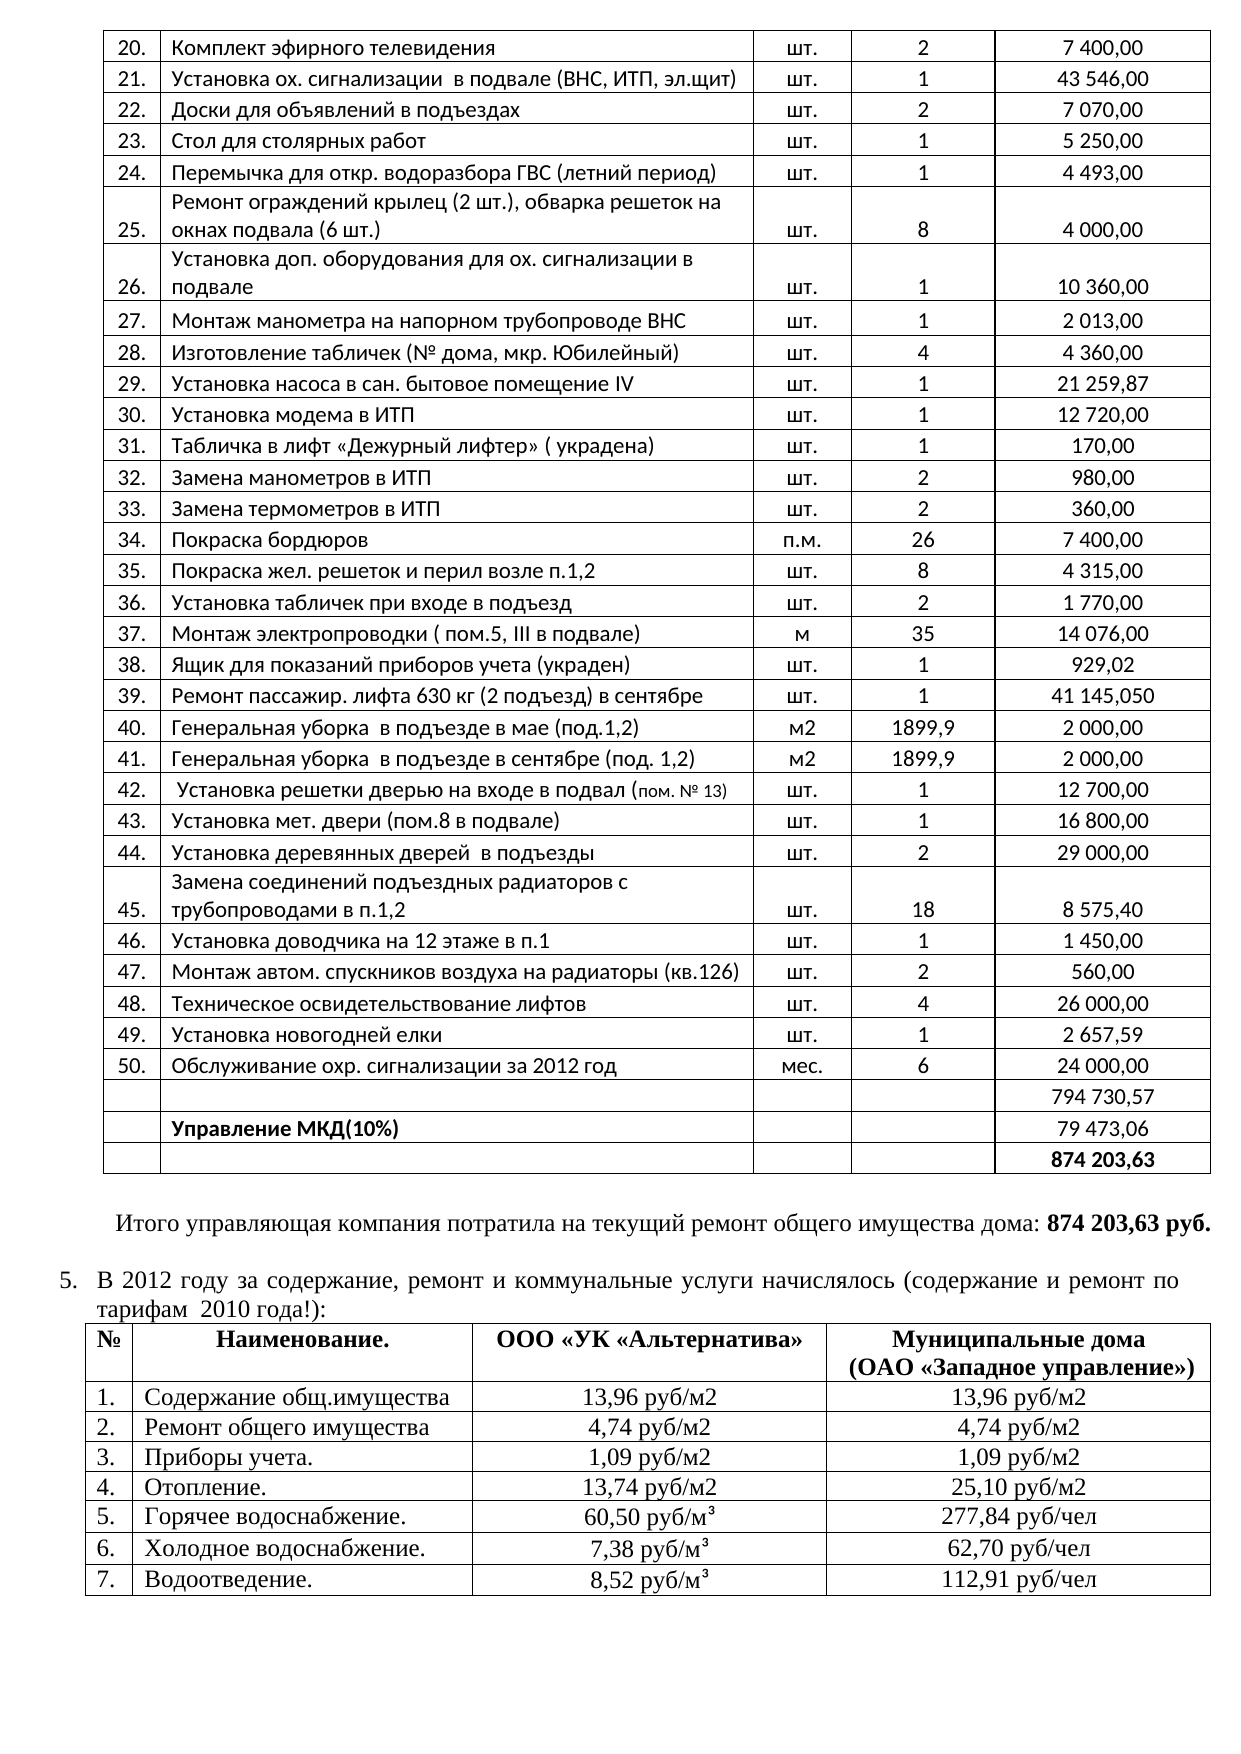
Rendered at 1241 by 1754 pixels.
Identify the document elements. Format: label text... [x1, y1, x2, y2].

table_cell 1 [852, 680, 994, 710]
table_cell 26 000,00 [996, 987, 1210, 1017]
table_cell шт. [754, 680, 851, 710]
table_cell 2 [852, 586, 994, 616]
table_cell Содержание общ.имущества [133, 1382, 472, 1411]
table_cell Покраска бордюров [161, 523, 753, 553]
table_cell 28. [104, 336, 160, 366]
table_cell Монтаж автом. спускников воздуха на радиаторы (кв.126) [161, 955, 753, 986]
table_cell 39. [104, 680, 160, 710]
table_cell шт. [754, 187, 851, 243]
table_cell 21 259,87 [996, 367, 1210, 397]
table_cell 929,02 [996, 648, 1210, 678]
table_cell Холодное водоснабжение. [133, 1533, 472, 1563]
table_cell 45. [104, 867, 160, 923]
table_cell 8 575,40 [996, 867, 1210, 923]
table_cell 2 000,00 [996, 742, 1210, 772]
table_cell 49. [104, 1018, 160, 1048]
table_cell 44. [104, 836, 160, 866]
list В 2012 году за содержание, ремонт и коммунальные услуги начислялось (содержание и ремонт по тарифам 2010 года!): [59, 1265, 1181, 1323]
table_cell шт. [754, 648, 851, 678]
table_cell Генеральная уборка в подъезде в сентябре (под. 1,2) [161, 742, 753, 772]
table_cell 3. [86, 1442, 132, 1471]
table_cell 6. [86, 1533, 132, 1563]
table_cell шт. [754, 124, 851, 154]
table_cell 13,96 руб/м2 [827, 1382, 1210, 1411]
table_cell 4 315,00 [996, 555, 1210, 585]
table_cell шт. [754, 586, 851, 616]
table_cell 8,52 руб/м³ [473, 1565, 826, 1595]
table_cell 7 400,00 [996, 31, 1210, 61]
table_cell 1 [852, 156, 994, 186]
table_cell Табличка в лифт «Дежурный лифтер» ( украдена) [161, 430, 753, 460]
table_cell 43 546,00 [996, 62, 1210, 92]
table_cell шт. [754, 955, 851, 986]
table_cell шт. [754, 336, 851, 366]
table_cell 13,74 руб/м2 [473, 1472, 826, 1500]
table_cell 1 [852, 244, 994, 300]
table_cell 1899,9 [852, 711, 994, 741]
table_cell [754, 1112, 851, 1142]
table_cell 5 250,00 [996, 124, 1210, 154]
table_cell Комплект эфирного телевидения [161, 31, 753, 61]
table_cell 1 [852, 62, 994, 92]
table_cell 1899,9 [852, 742, 994, 772]
table_cell 7,38 руб/м³ [473, 1533, 826, 1563]
table_cell 6 [852, 1049, 994, 1079]
table_cell Замена термометров в ИТП [161, 492, 753, 522]
table_cell шт. [754, 805, 851, 835]
table_cell п.м. [754, 523, 851, 553]
table_cell 2 657,59 [996, 1018, 1210, 1048]
table_cell Водоотведение. [133, 1565, 472, 1595]
table_cell 5. [86, 1501, 132, 1532]
table_cell 42. [104, 773, 160, 803]
table_cell шт. [754, 31, 851, 61]
table_cell 2 [852, 492, 994, 522]
table_cell 25. [104, 187, 160, 243]
table_cell 37. [104, 617, 160, 647]
table_cell 2 [852, 31, 994, 61]
table_cell м2 [754, 711, 851, 741]
table_cell шт. [754, 773, 851, 803]
table_cell 2 [852, 836, 994, 866]
table_cell [852, 1112, 994, 1142]
table_cell шт. [754, 62, 851, 92]
table_cell 1,09 руб/м2 [827, 1442, 1210, 1471]
table_cell 170,00 [996, 430, 1210, 460]
table_cell шт. [754, 987, 851, 1017]
table_cell м2 [754, 742, 851, 772]
table_cell Монтаж манометра на напорном трубопроводе ВНС [161, 301, 753, 335]
table_cell шт. [754, 924, 851, 954]
table_cell шт. [754, 244, 851, 300]
table_cell 4. [86, 1472, 132, 1500]
table_cell 4,74 руб/м2 [473, 1412, 826, 1441]
table_cell шт. [754, 367, 851, 397]
table_cell 12 720,00 [996, 398, 1210, 428]
table_cell 25,10 руб/м2 [827, 1472, 1210, 1500]
table_header № [86, 1324, 132, 1381]
table_cell Ремонт ограждений крылец (2 шт.), обварка решеток на окнах подвала (6 шт.) [161, 187, 753, 243]
table_cell 50. [104, 1049, 160, 1079]
table_cell шт. [754, 1018, 851, 1048]
table_cell Монтаж электропроводки ( пом.5, III в подвале) [161, 617, 753, 647]
table_cell 2. [86, 1412, 132, 1441]
table_cell шт. [754, 492, 851, 522]
table_cell 1 [852, 805, 994, 835]
table_cell Управление МКД(10%) [161, 1112, 753, 1142]
table_cell Установка решетки дверью на входе в подвал (пом. № 13) [161, 773, 753, 803]
table_cell Установка модема в ИТП [161, 398, 753, 428]
table_cell 4 493,00 [996, 156, 1210, 186]
table_cell 27. [104, 301, 160, 335]
table_cell Установка доп. оборудования для ох. сигнализации в подвале [161, 244, 753, 300]
table_cell 277,84 руб/чел [827, 1501, 1210, 1532]
table_cell 1 [852, 398, 994, 428]
table_cell Установка табличек при входе в подъезд [161, 586, 753, 616]
table_cell мес. [754, 1049, 851, 1079]
table_cell шт. [754, 461, 851, 491]
table_cell 26 [852, 523, 994, 553]
table_cell 1 450,00 [996, 924, 1210, 954]
table_cell 24. [104, 156, 160, 186]
table_cell Обслуживание охр. сигнализации за 2012 год [161, 1049, 753, 1079]
table_cell 13,96 руб/м2 [473, 1382, 826, 1411]
table_header ООО «УК «Альтернатива» [473, 1324, 826, 1381]
table_cell 43. [104, 805, 160, 835]
table_cell [104, 1112, 160, 1142]
table_cell 20. [104, 31, 160, 61]
table_cell [754, 1080, 851, 1111]
table_cell Замена соединений подъездных радиаторов с трубопроводами в п.1,2 [161, 867, 753, 923]
table_cell шт. [754, 430, 851, 460]
table_cell 12 700,00 [996, 773, 1210, 803]
table_cell Перемычка для откр. водоразбора ГВС (летний период) [161, 156, 753, 186]
table_cell 22. [104, 93, 160, 123]
table_cell Установка мет. двери (пом.8 в подвале) [161, 805, 753, 835]
table_cell 1 [852, 648, 994, 678]
text Итого управляющая компания потратила на текущий ремонт общего имущества дома: 874 203,63 руб. [44, 1208, 1211, 1236]
table_cell 29. [104, 367, 160, 397]
table_cell шт. [754, 156, 851, 186]
table_cell 47. [104, 955, 160, 986]
table_cell Установка деревянных дверей в подъезды [161, 836, 753, 866]
table_cell м [754, 617, 851, 647]
table_cell 24 000,00 [996, 1049, 1210, 1079]
table_cell [161, 1080, 753, 1111]
table_cell Горячее водоснабжение. [133, 1501, 472, 1532]
table_cell 112,91 руб/чел [827, 1565, 1210, 1595]
table_cell 34. [104, 523, 160, 553]
table_cell 26. [104, 244, 160, 300]
table_cell 40. [104, 711, 160, 741]
table_cell 560,00 [996, 955, 1210, 986]
table_cell 4 [852, 987, 994, 1017]
table_cell Отопление. [133, 1472, 472, 1500]
table_cell Изготовление табличек (№ дома, мкр. Юбилейный) [161, 336, 753, 366]
table_cell 1 [852, 124, 994, 154]
table_cell 794 730,57 [996, 1080, 1210, 1111]
table_cell 2 013,00 [996, 301, 1210, 335]
table_cell 1 [852, 924, 994, 954]
table_cell шт. [754, 301, 851, 335]
table_header Муниципальные дома (ОАО «Западное управление») [827, 1324, 1210, 1381]
table_cell 16 800,00 [996, 805, 1210, 835]
table_cell 33. [104, 492, 160, 522]
table_cell 35 [852, 617, 994, 647]
table_cell 35. [104, 555, 160, 585]
table_cell шт. [754, 398, 851, 428]
table_cell [852, 1080, 994, 1111]
table_cell 1 [852, 367, 994, 397]
table_cell Замена манометров в ИТП [161, 461, 753, 491]
table_cell [754, 1143, 851, 1173]
table_cell 2 [852, 93, 994, 123]
table_cell Ремонт пассажир. лифта 630 кг (2 подъезд) в сентябре [161, 680, 753, 710]
table_cell 18 [852, 867, 994, 923]
table_cell 31. [104, 430, 160, 460]
table_cell 36. [104, 586, 160, 616]
table_cell 1 [852, 430, 994, 460]
table_cell Установка доводчика на 12 этаже в п.1 [161, 924, 753, 954]
table_cell 46. [104, 924, 160, 954]
table_cell 23. [104, 124, 160, 154]
table_cell 4 360,00 [996, 336, 1210, 366]
table_cell шт. [754, 867, 851, 923]
table_cell 7 400,00 [996, 523, 1210, 553]
table_cell 48. [104, 987, 160, 1017]
table_cell Покраска жел. решеток и перил возле п.1,2 [161, 555, 753, 585]
table_cell Доски для объявлений в подъездах [161, 93, 753, 123]
table_cell 4,74 руб/м2 [827, 1412, 1210, 1441]
table_cell Ремонт общего имущества [133, 1412, 472, 1441]
table_cell 360,00 [996, 492, 1210, 522]
table_cell шт. [754, 93, 851, 123]
table_cell Установка ох. сигнализации в подвале (ВНС, ИТП, эл.щит) [161, 62, 753, 92]
table_cell 30. [104, 398, 160, 428]
table_cell 62,70 руб/чел [827, 1533, 1210, 1563]
table_cell [852, 1143, 994, 1173]
table_cell 7 070,00 [996, 93, 1210, 123]
table_cell 79 473,06 [996, 1112, 1210, 1142]
table_cell 1 [852, 301, 994, 335]
table_cell Техническое освидетельствование лифтов [161, 987, 753, 1017]
table_cell 7. [86, 1565, 132, 1595]
table_cell 32. [104, 461, 160, 491]
table_cell 2 [852, 955, 994, 986]
table_cell 41 145,050 [996, 680, 1210, 710]
table_cell 2 000,00 [996, 711, 1210, 741]
table_cell [104, 1080, 160, 1111]
table_cell 1,09 руб/м2 [473, 1442, 826, 1471]
table_cell Приборы учета. [133, 1442, 472, 1471]
table_cell 4 [852, 336, 994, 366]
table_cell [161, 1143, 753, 1173]
table_cell Генеральная уборка в подъезде в мае (под.1,2) [161, 711, 753, 741]
table_cell [104, 1143, 160, 1173]
table_cell 8 [852, 187, 994, 243]
table_cell 1. [86, 1382, 132, 1411]
table_cell 1 [852, 773, 994, 803]
table_cell 14 076,00 [996, 617, 1210, 647]
table_cell 1 770,00 [996, 586, 1210, 616]
table_cell 2 [852, 461, 994, 491]
table_cell шт. [754, 836, 851, 866]
table_cell 874 203,63 [996, 1143, 1210, 1173]
table_cell 60,50 руб/м³ [473, 1501, 826, 1532]
table_header Наименование. [133, 1324, 472, 1381]
table_cell Стол для столярных работ [161, 124, 753, 154]
table_cell 21. [104, 62, 160, 92]
table_cell 1 [852, 1018, 994, 1048]
table_cell 4 000,00 [996, 187, 1210, 243]
table_cell Ящик для показаний приборов учета (украден) [161, 648, 753, 678]
table_cell 41. [104, 742, 160, 772]
table_cell 38. [104, 648, 160, 678]
table_cell 8 [852, 555, 994, 585]
table_cell Установка насоса в сан. бытовое помещение IV [161, 367, 753, 397]
table_cell 980,00 [996, 461, 1210, 491]
table_cell 10 360,00 [996, 244, 1210, 300]
table_cell Установка новогодней елки [161, 1018, 753, 1048]
table_cell 29 000,00 [996, 836, 1210, 866]
table_cell шт. [754, 555, 851, 585]
